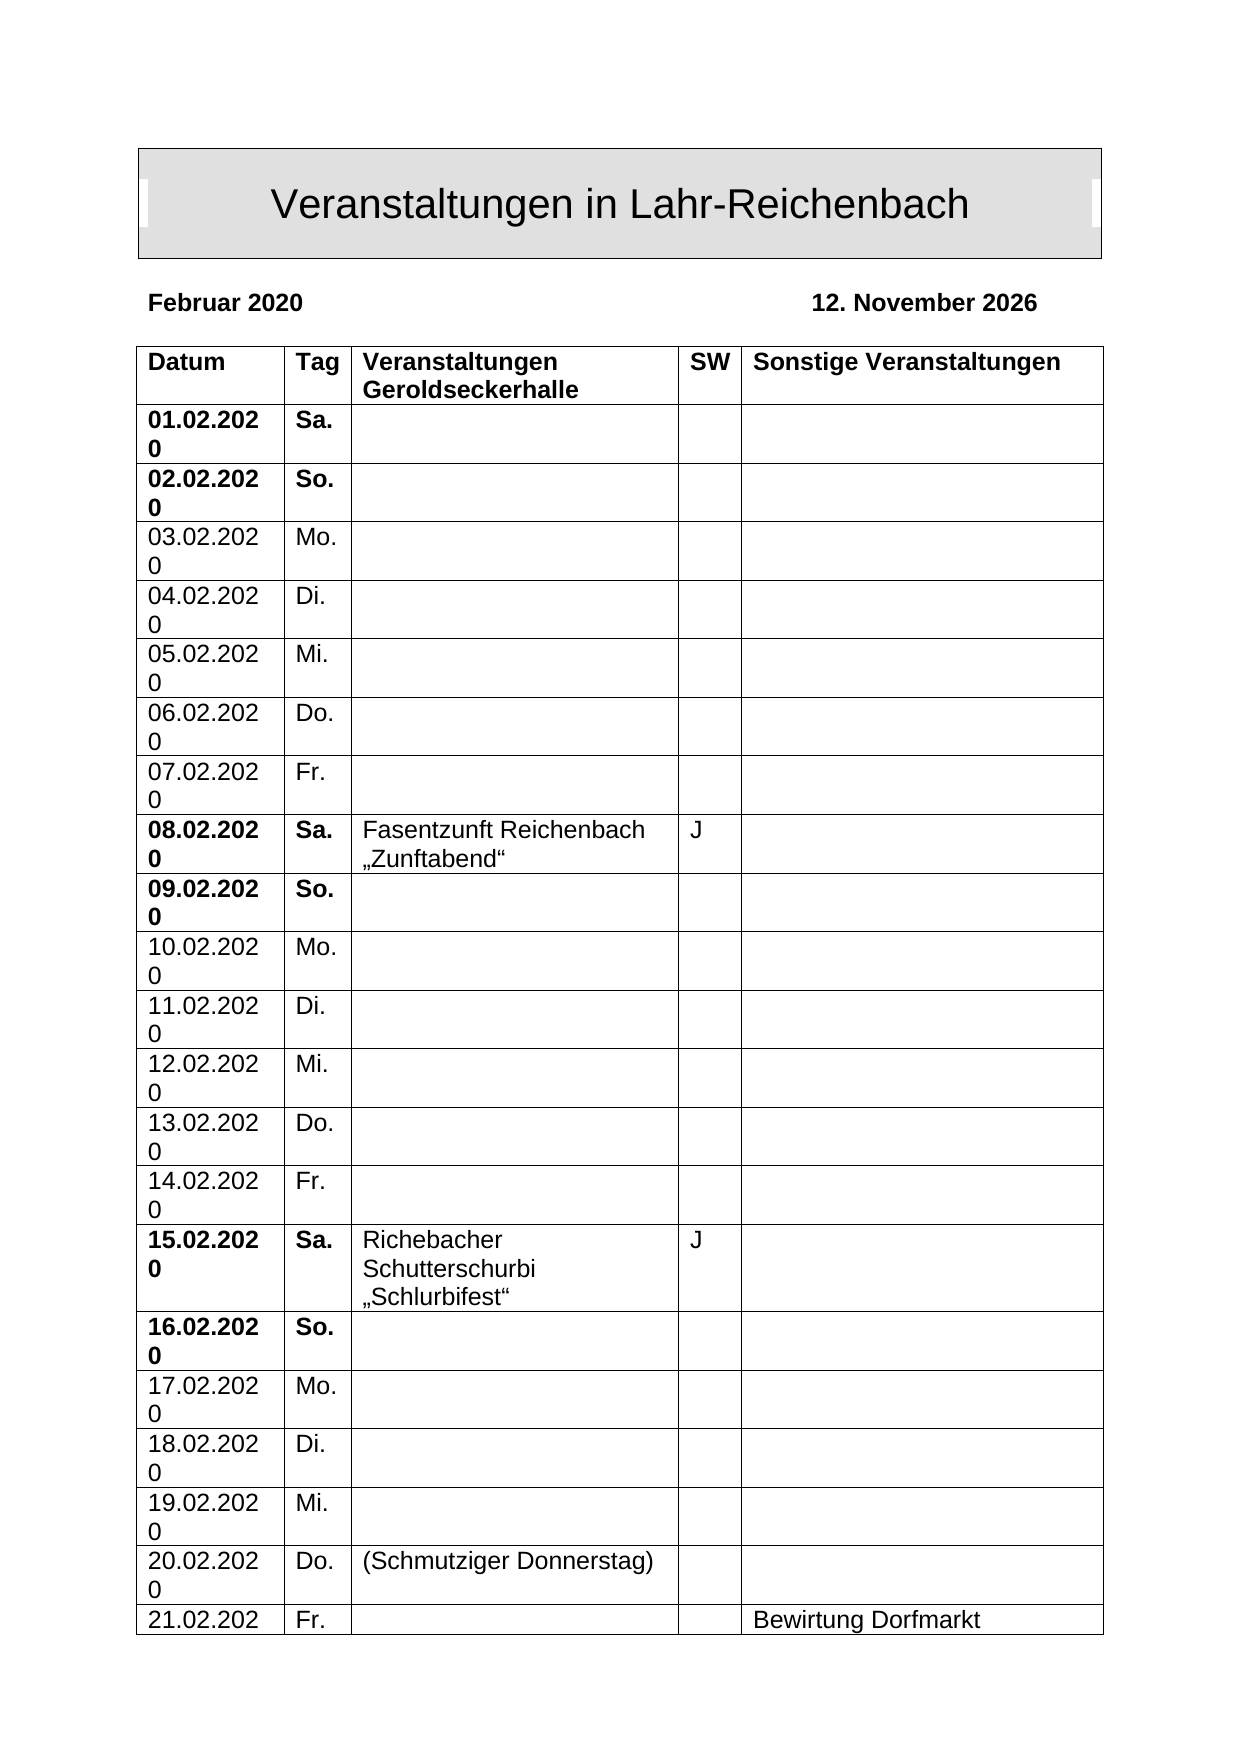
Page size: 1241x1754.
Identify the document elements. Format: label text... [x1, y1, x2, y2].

table_cell 09.02.2020 [137, 874, 284, 931]
table_cell So. [285, 464, 351, 521]
table_cell Mo. [285, 1371, 351, 1428]
table_cell So. [285, 1312, 351, 1369]
table_cell Mi. [285, 1049, 351, 1107]
table_cell 17.02.2020 [137, 1371, 284, 1428]
table_cell 10.02.2020 [137, 932, 284, 989]
table_cell J [679, 1225, 741, 1311]
table_cell [352, 991, 678, 1048]
table_cell [742, 756, 1103, 814]
table_cell Do. [285, 1108, 351, 1165]
table_cell [679, 405, 741, 463]
table_cell Mi. [285, 639, 351, 697]
table_cell 08.02.2020 [137, 815, 284, 872]
table_cell 16.02.2020 [137, 1312, 284, 1369]
table_cell 15.02.2020 [137, 1225, 284, 1311]
table_cell Mi. [285, 1488, 351, 1545]
table_cell [679, 1166, 741, 1224]
table_cell Di. [285, 581, 351, 638]
table_cell [352, 1108, 678, 1165]
table_cell [742, 405, 1103, 463]
table_cell [352, 1605, 678, 1633]
table_cell So. [285, 874, 351, 931]
table_cell [742, 874, 1103, 931]
table_cell [742, 464, 1103, 521]
table_cell [742, 698, 1103, 755]
table_cell [742, 1546, 1103, 1604]
table_cell [679, 1605, 741, 1633]
table_cell [742, 1108, 1103, 1165]
table_cell [679, 932, 741, 989]
table_cell 13.02.2020 [137, 1108, 284, 1165]
table_cell [352, 1488, 678, 1545]
table_cell [679, 1312, 741, 1369]
table_cell Sa. [285, 1225, 351, 1311]
table_cell [352, 932, 678, 989]
table_cell 11.02.2020 [137, 991, 284, 1048]
table_cell [679, 522, 741, 580]
table_cell 03.02.2020 [137, 522, 284, 580]
table_cell [742, 1371, 1103, 1428]
table_cell [352, 464, 678, 521]
table_header Datum [137, 347, 284, 404]
table_cell [742, 1429, 1103, 1487]
table_cell Di. [285, 1429, 351, 1487]
text Veranstaltungen in Lahr-Reichenbach [148, 179, 1092, 224]
table_cell [742, 522, 1103, 580]
table_cell Fr. [285, 1605, 351, 1633]
table_cell Mo. [285, 932, 351, 989]
table_cell Do. [285, 1546, 351, 1604]
table_cell [352, 756, 678, 814]
table_cell [679, 698, 741, 755]
table_cell [742, 639, 1103, 697]
table_cell [679, 1546, 741, 1604]
table_cell (Schmutziger Donnerstag) [352, 1546, 678, 1604]
table_cell 20.02.2020 [137, 1546, 284, 1604]
table_cell [742, 1049, 1103, 1107]
table_cell 05.02.2020 [137, 639, 284, 697]
table_cell 18.02.2020 [137, 1429, 284, 1487]
table_cell [352, 1312, 678, 1369]
table_cell [352, 405, 678, 463]
table_cell [679, 1488, 741, 1545]
table_cell Richebacher Schutterschurbi „Schlurbifest“ [352, 1225, 678, 1311]
table_cell Mo. [285, 522, 351, 580]
table_cell [742, 1488, 1103, 1545]
table_cell 14.02.2020 [137, 1166, 284, 1224]
table_cell [742, 1312, 1103, 1369]
table_cell [352, 1049, 678, 1107]
table_cell [352, 698, 678, 755]
table_cell [679, 991, 741, 1048]
table_cell 12.02.2020 [137, 1049, 284, 1107]
table_cell Sa. [285, 405, 351, 463]
table_cell J [679, 815, 741, 872]
table_cell [742, 581, 1103, 638]
table_cell 07.02.2020 [137, 756, 284, 814]
table_cell [352, 1166, 678, 1224]
table_header Tag [285, 347, 351, 404]
table_cell 01.02.2020 [137, 405, 284, 463]
table_cell Bewirtung Dorfmarkt [742, 1605, 1103, 1633]
table_cell [352, 639, 678, 697]
table_cell 02.02.2020 [137, 464, 284, 521]
table_cell [352, 581, 678, 638]
table_cell [352, 522, 678, 580]
table_cell 19.02.2020 [137, 1488, 284, 1545]
table_cell 21.02.2020 [137, 1605, 284, 1633]
table_cell [742, 991, 1103, 1048]
table_cell Fasentzunft Reichenbach „Zunftabend“ [352, 815, 678, 872]
table_cell [679, 874, 741, 931]
table_cell [742, 1225, 1103, 1311]
table_cell [742, 1166, 1103, 1224]
table_cell [742, 932, 1103, 989]
table_cell [352, 874, 678, 931]
table_cell Fr. [285, 1166, 351, 1224]
table_cell [679, 1371, 741, 1428]
table_cell [679, 581, 741, 638]
table_cell 04.02.2020 [137, 581, 284, 638]
table_cell Sa. [285, 815, 351, 872]
table_header Veranstaltungen Geroldseckerhalle [352, 347, 678, 404]
table_cell [679, 1049, 741, 1107]
table_cell 06.02.2020 [137, 698, 284, 755]
table_cell Fr. [285, 756, 351, 814]
text Februar 2020 20. Oktober 2020 [148, 288, 1092, 317]
table_cell [352, 1371, 678, 1428]
table_cell [679, 1108, 741, 1165]
table_cell [679, 639, 741, 697]
table_cell [679, 1429, 741, 1487]
table_header SW [679, 347, 741, 404]
table_cell Di. [285, 991, 351, 1048]
table_cell [742, 815, 1103, 872]
table_cell Do. [285, 698, 351, 755]
table_header Sonstige Veranstaltungen [742, 347, 1103, 404]
table_cell [679, 464, 741, 521]
table_cell [679, 756, 741, 814]
table_cell [352, 1429, 678, 1487]
